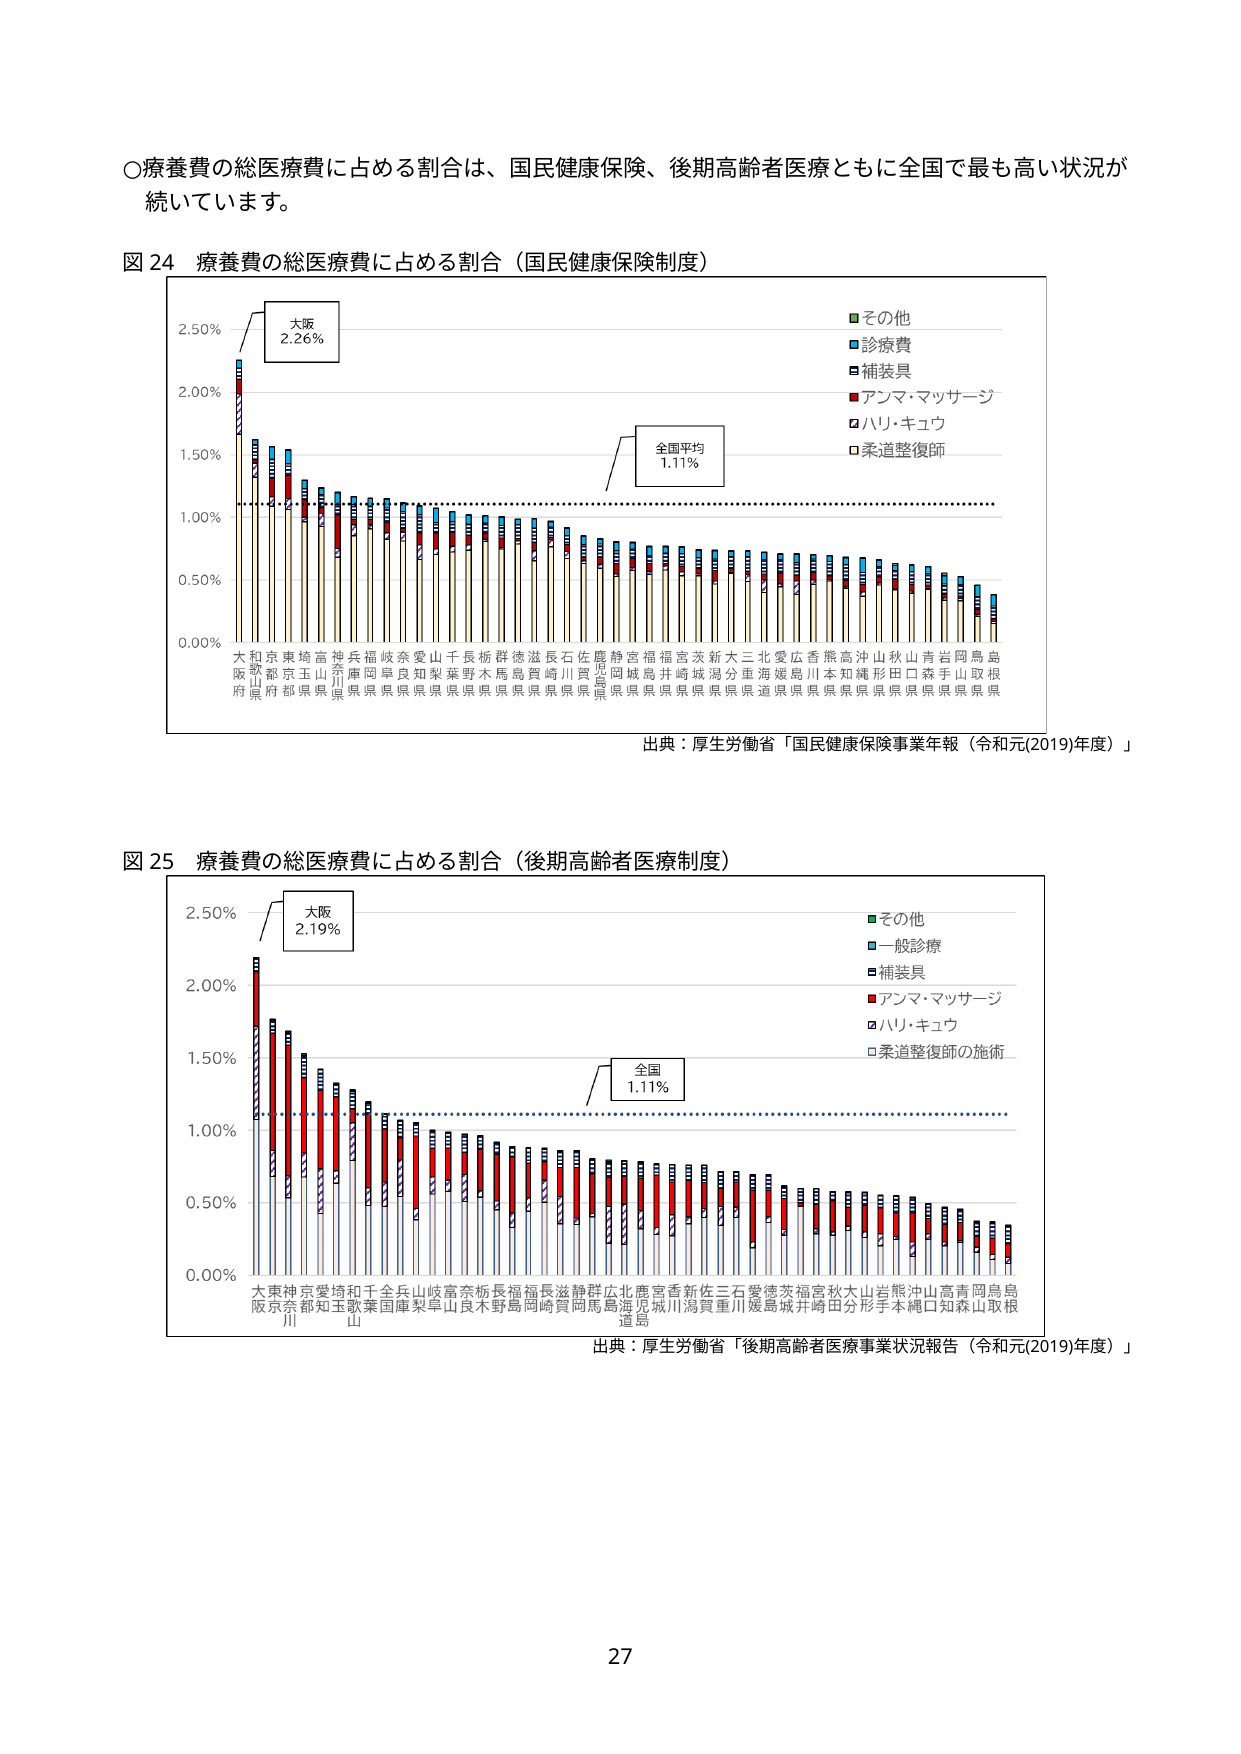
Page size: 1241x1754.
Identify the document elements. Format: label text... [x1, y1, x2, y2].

text 出典：厚生労働省「後期高齢者医療事業状況報告（令和元(2019)年度）」 [188, 1336, 1140, 1357]
picture [166, 875, 1045, 1337]
text 出典：厚生労働省「国民健康保険事業年報（令和元(2019)年度）」 [188, 734, 1140, 755]
text 図 25 療養費の総医療費に占める割合（後期高齢者医療制度） [100, 844, 1140, 876]
picture [166, 276, 1047, 734]
text ○療養費の総医療費に占める割合は、国民健康保険、後期高齢者医療ともに全国で最も高い状況が続いています。 [122, 150, 1140, 217]
